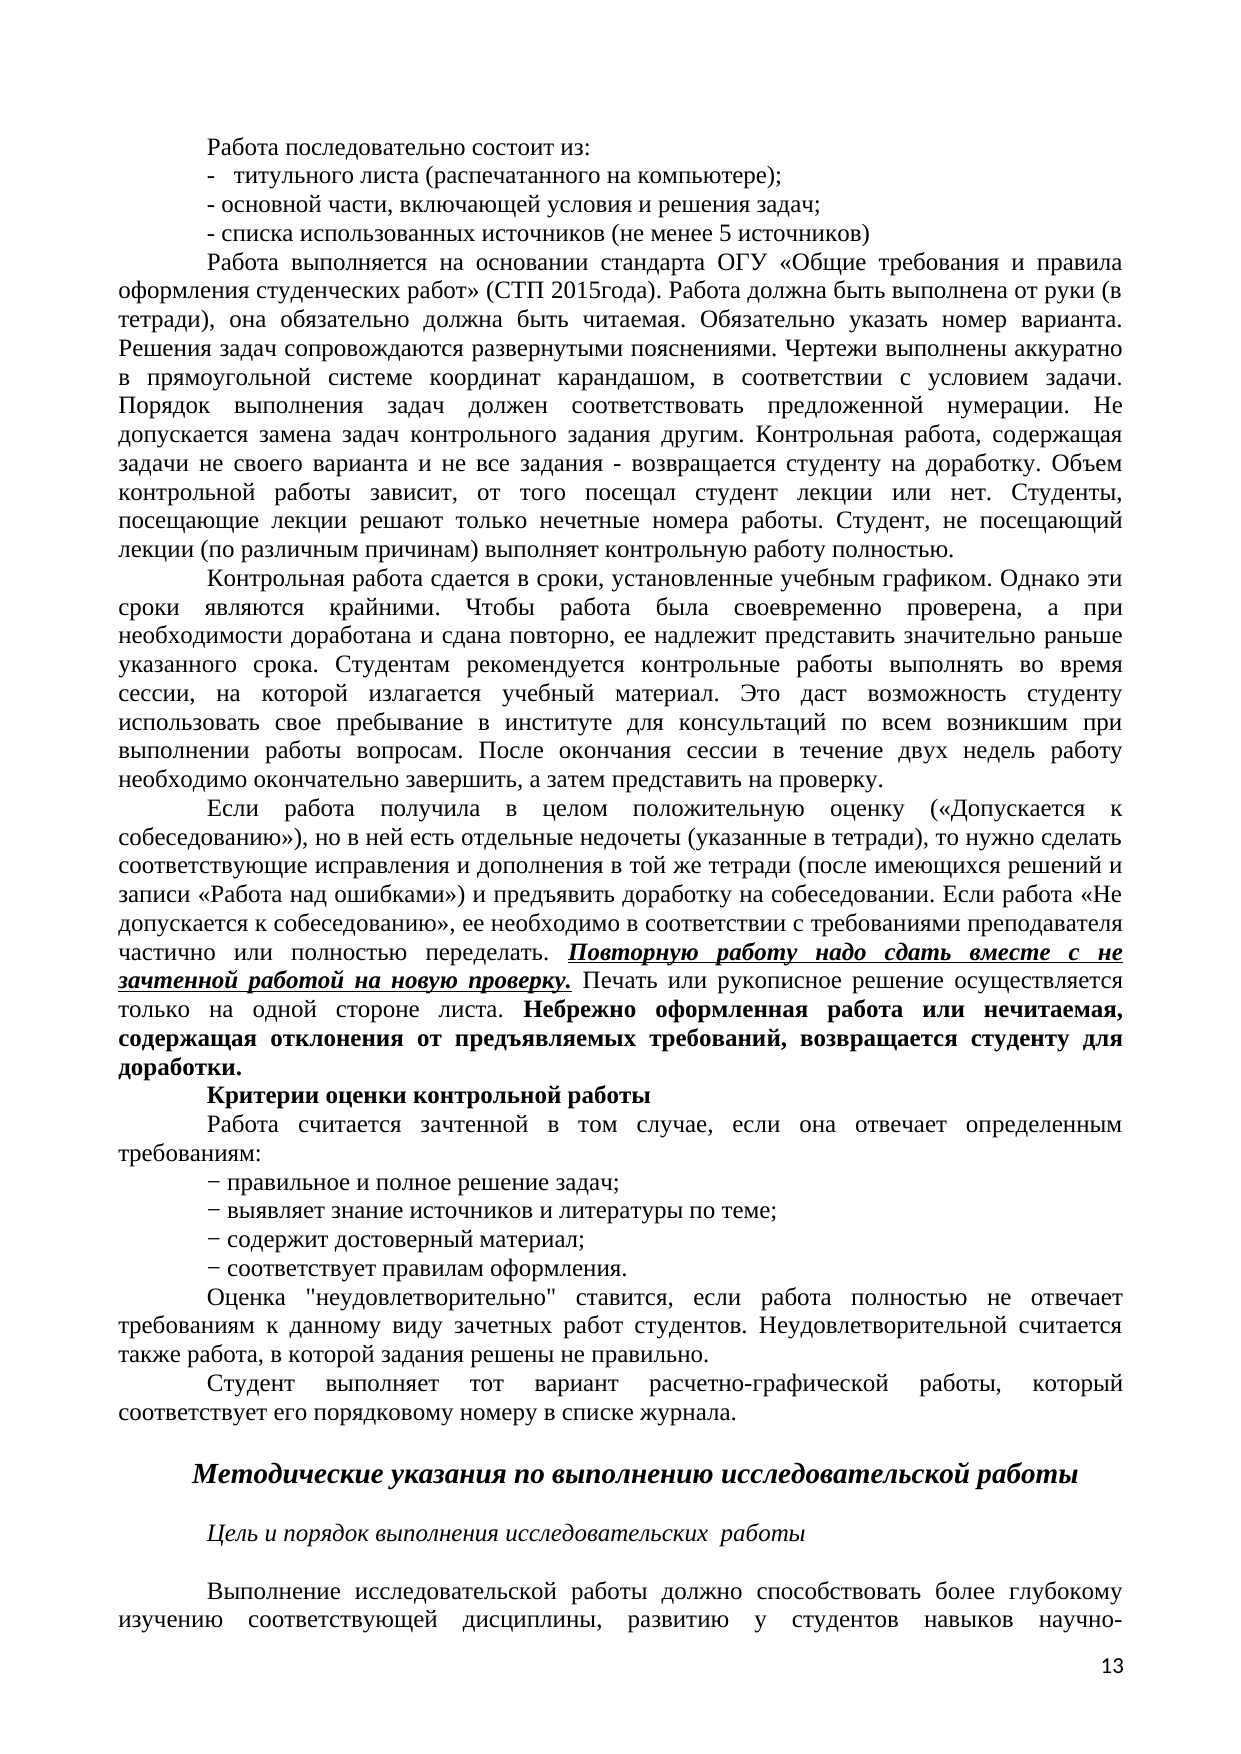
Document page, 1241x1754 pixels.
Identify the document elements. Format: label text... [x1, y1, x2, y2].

text - списка использованных источников (не менее 5 источников) [118, 218, 1123, 247]
text Работа считается зачтенной в том случае, если она отвечает определенным требованиям: [118, 1109, 1123, 1167]
text − соответствует правилам оформления. [118, 1253, 1123, 1282]
text Работа последовательно состоит из: [118, 132, 1123, 161]
text Работа выполняется на основании стандарта ОГУ «Общие требования и правила оформления студенческих работ» (СТП 2015года). Работа должна быть выполнена от руки (в тетради), она обязательно должна быть читаемая. Обязательно указать номер варианта. Решения задач сопровождаются развернутыми пояснениями. Чертежи выполнены аккуратно в прямоугольной системе координат карандашом, в соответствии с условием задачи. Порядок выполнения задач должен соответствовать предложенной нумерации. Не допускается замена задач контрольного задания другим. Контрольная работа, содержащая задачи не своего варианта и не все задания - возвращается студенту на доработку. Объем контрольной работы зависит, от того посещал студент лекции или нет. Студенты, посещающие лекции решают только нечетные номера работы. Студент, не посещающий лекции (по различным причинам) выполняет контрольную работу полностью. [118, 247, 1123, 563]
text Контрольная работа сдается в сроки, установленные учебным графиком. Однако эти сроки являются крайними. Чтобы работа была своевременно проверена, а при необходимости доработана и сдана повторно, ее надлежит представить значительно раньше указанного срока. Студентам рекомендуется контрольные работы выполнять во время сессии, на которой излагается учебный материал. Это даст возможность студенту использовать свое пребывание в институте для консультаций по всем возникшим при выполнении работы вопросам. После окончания сессии в течение двух недель работу необходимо окончательно завершить, а затем представить на проверку. [118, 563, 1123, 793]
subtitle Методические указания по выполнению исследовательской работы [118, 1456, 1123, 1489]
text − содержит достоверный материал; [118, 1224, 1123, 1253]
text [118, 1576, 1123, 1633]
text - титульного листа (распечатанного на компьютере); [118, 161, 1123, 189]
text Оценка "неудовлетворительно" ставится, если работа полностью не отвечает требованиям к данному виду зачетных работ студентов. Неудовлетворительной считается также работа, в которой задания решены не правильно. [118, 1282, 1123, 1368]
text Цель и порядок выполнения исследовательских работы [118, 1518, 1123, 1547]
text - основной части, включающей условия и решения задач; [118, 189, 1123, 218]
text − выявляет знание источников и литературы по теме; [118, 1196, 1123, 1224]
text − правильное и полное решение задач; [118, 1167, 1123, 1196]
text Если работа получила в целом положительную оценку («Допускается к собеседованию»), но в ней есть отдельные недочеты (указанные в тетради), то нужно сделать соответствующие исправления и дополнения в той же тетради (после имеющихся решений и записи «Работа над ошибками») и предъявить доработку на собеседовании. Если работа «Не допускается к собеседованию», ее необходимо в соответствии с требованиями преподавателя частично или полностью переделать. Повторную работу надо сдать вместе с не зачтенной работой на новую проверку. Печать или рукописное решение осуществляется только на одной стороне листа. Небрежно оформленная работа или нечитаемая, содержащая отклонения от предъявляемых требований, возвращается студенту для доработки. [118, 793, 1123, 1081]
text Студент выполняет тот вариант расчетно-графической работы, который соответствует его порядковому номеру в списке журнала. [118, 1368, 1123, 1426]
text Критерии оценки контрольной работы [118, 1081, 1123, 1109]
